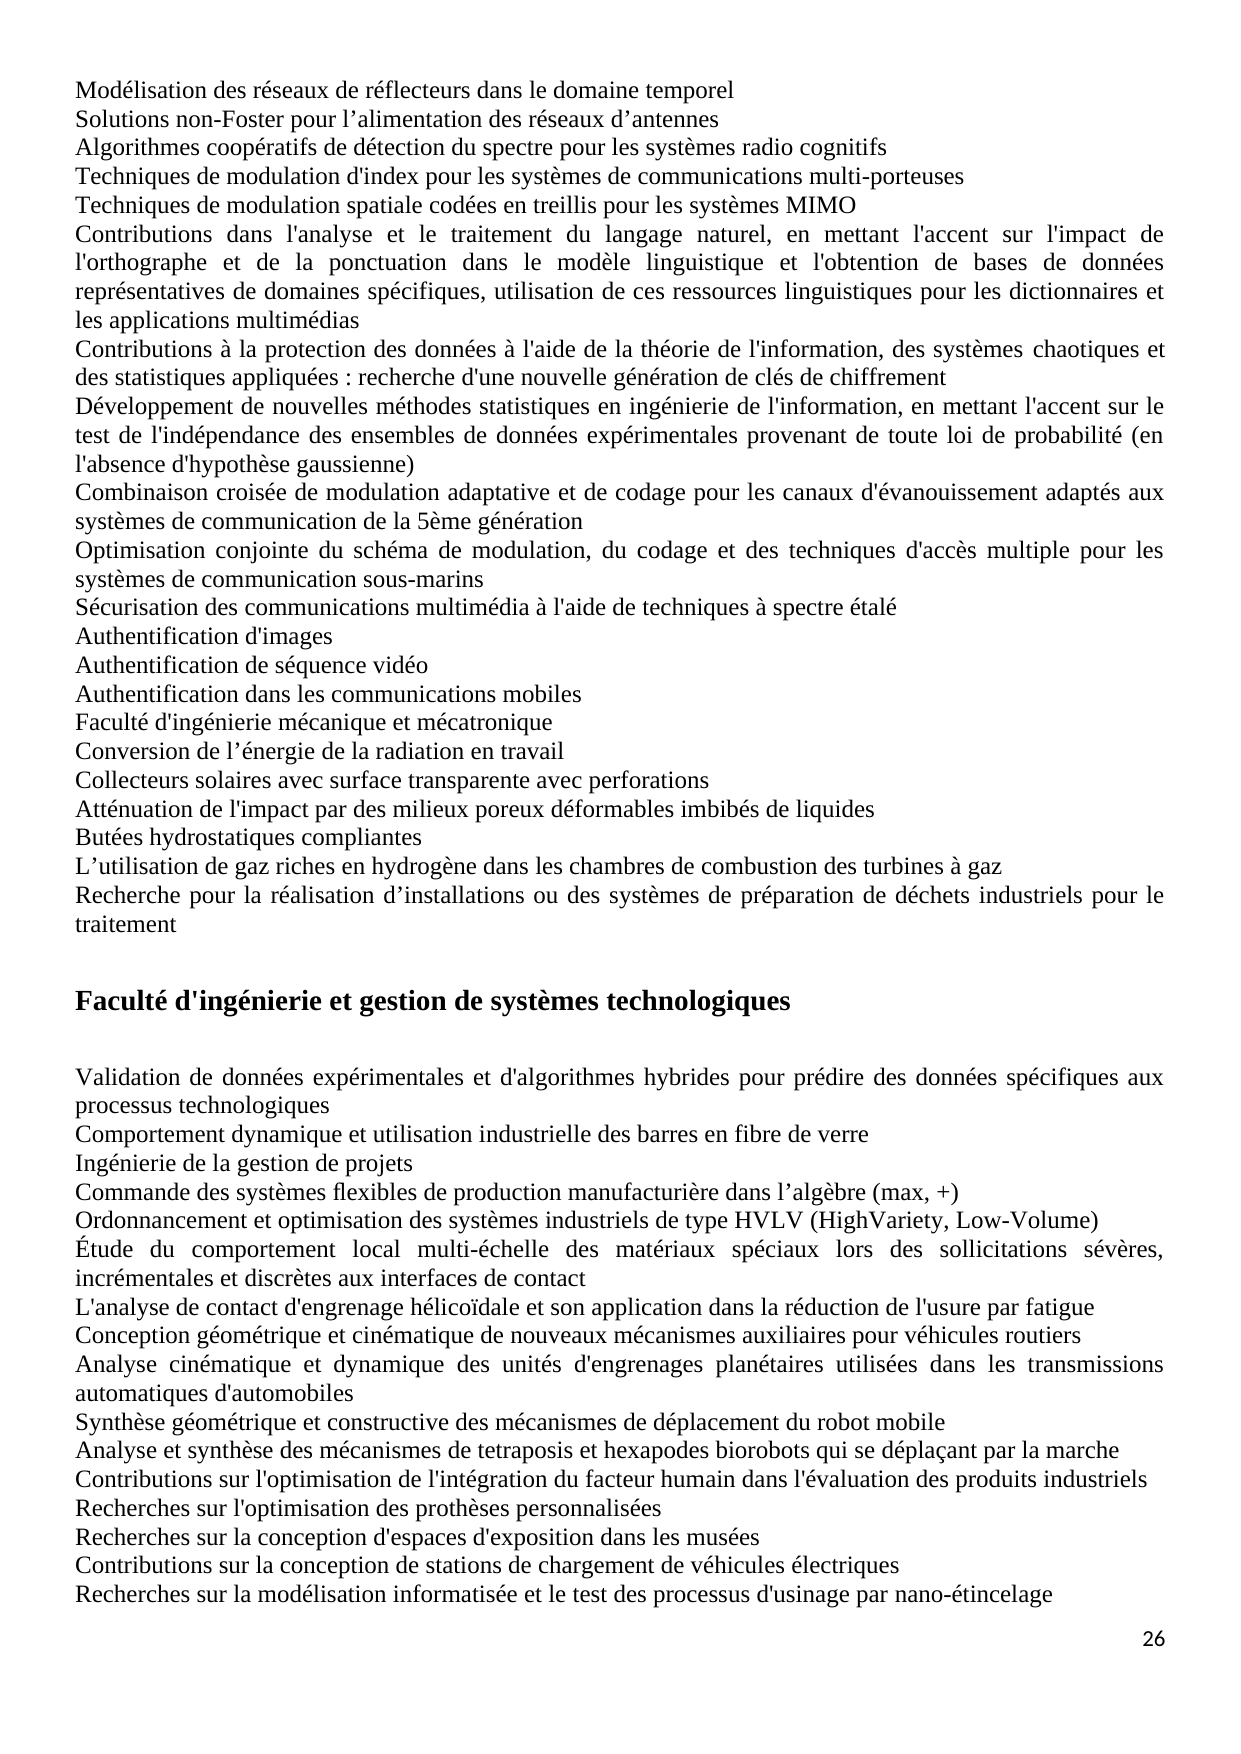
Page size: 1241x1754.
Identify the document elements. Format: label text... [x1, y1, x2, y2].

text Sécurisation des communications multimédia à l'aide de techniques à spectre étalé [75, 592, 1165, 621]
text Contributions sur l'optimisation de l'intégration du facteur humain dans l'évaluation des produits industriels [75, 1464, 1165, 1493]
text Conversion de l’énergie de la radiation en travail [75, 736, 1165, 765]
text Combinaison croisée de modulation adaptative et de codage pour les canaux d'évanouissement adaptés aux systèmes de communication de la 5ème génération [75, 477, 1165, 535]
text Conception géométrique et cinématique de nouveaux mécanismes auxiliaires pour véhicules routiers [75, 1321, 1165, 1349]
text Modélisation des réseaux de réflecteurs dans le domaine temporel [75, 75, 1165, 104]
text Analyse et synthèse des mécanismes de tetraposis et hexapodes biorobots qui se déplaçant par la marche [75, 1436, 1165, 1464]
text Faculté d'ingénierie mécanique et mécatronique [75, 707, 1165, 736]
text Recherches sur la modélisation informatisée et le test des processus d'usinage par nano-étincelage [75, 1579, 1165, 1608]
text Synthèse géométrique et constructive des mécanismes de déplacement du robot mobile [75, 1407, 1165, 1436]
text Authentification d'images [75, 621, 1165, 650]
text Étude du comportement local multi-échelle des matériaux spéciaux lors des sollicitations sévères, incrémentales et discrètes aux interfaces de contact [75, 1234, 1165, 1292]
text Validation de données expérimentales et d'algorithmes hybrides pour prédire des données spécifiques aux processus technologiques [75, 1062, 1165, 1119]
text Contributions sur la conception de stations de chargement de véhicules électriques [75, 1551, 1165, 1579]
text Atténuation de l'impact par des milieux poreux déformables imbibés de liquides [75, 794, 1165, 822]
text Collecteurs solaires avec surface transparente avec perforations [75, 765, 1165, 794]
text Comportement dynamique et utilisation industrielle des barres en fibre de verre [75, 1119, 1165, 1148]
text Recherches sur l'optimisation des prothèses personnalisées [75, 1493, 1165, 1522]
text Authentification de séquence vidéo [75, 650, 1165, 679]
text Contributions à la protection des données à l'aide de la théorie de l'information, des systèmes chaotiques et des statistiques appliquées : recherche d'une nouvelle génération de clés de chiffrement [75, 334, 1165, 391]
text Algorithmes coopératifs de détection du spectre pour les systèmes radio cognitifs [75, 132, 1165, 161]
text Ingénierie de la gestion de projets [75, 1148, 1165, 1177]
subtitle Faculté d'ingénierie et gestion de systèmes technologiques [75, 983, 1165, 1016]
text L’utilisation de gaz riches en hydrogène dans les chambres de combustion des turbines à gaz [75, 851, 1165, 880]
text Analyse cinématique et dynamique des unités d'engrenages planétaires utilisées dans les transmissions automatiques d'automobiles [75, 1349, 1165, 1407]
text Authentification dans les communications mobiles [75, 679, 1165, 707]
text Ordonnancement et optimisation des systèmes industriels de type HVLV (HighVariety, Low-Volume) [75, 1206, 1165, 1234]
text Commande des systèmes ﬂexibles de production manufacturière dans l’algèbre (max, +) [75, 1177, 1165, 1206]
text Recherche pour la réalisation d’installations ou des systèmes de préparation de déchets industriels pour le traitement [75, 880, 1165, 937]
text Optimisation conjointe du schéma de modulation, du codage et des techniques d'accès multiple pour les systèmes de communication sous-marins [75, 535, 1165, 592]
text Solutions non-Foster pour l’alimentation des réseaux d’antennes [75, 104, 1165, 132]
text Techniques de modulation d'index pour les systèmes de communications multi-porteuses [75, 161, 1165, 190]
text Techniques de modulation spatiale codées en treillis pour les systèmes MIMO [75, 190, 1165, 219]
text Développement de nouvelles méthodes statistiques en ingénierie de l'information, en mettant l'accent sur le test de l'indépendance des ensembles de données expérimentales provenant de toute loi de probabilité (en l'absence d'hypothèse gaussienne) [75, 391, 1165, 477]
text Butées hydrostatiques compliantes [75, 822, 1165, 851]
text L'analyse de contact d'engrenage hélicoïdale et son application dans la réduction de l'usure par fatigue [75, 1292, 1165, 1321]
text Recherches sur la conception d'espaces d'exposition dans les musées [75, 1522, 1165, 1551]
text Contributions dans l'analyse et le traitement du langage naturel, en mettant l'accent sur l'impact de l'orthographe et de la ponctuation dans le modèle linguistique et l'obtention de bases de données représentatives de domaines spécifiques, utilisation de ces ressources linguistiques pour les dictionnaires et les applications multimédias [75, 219, 1165, 334]
